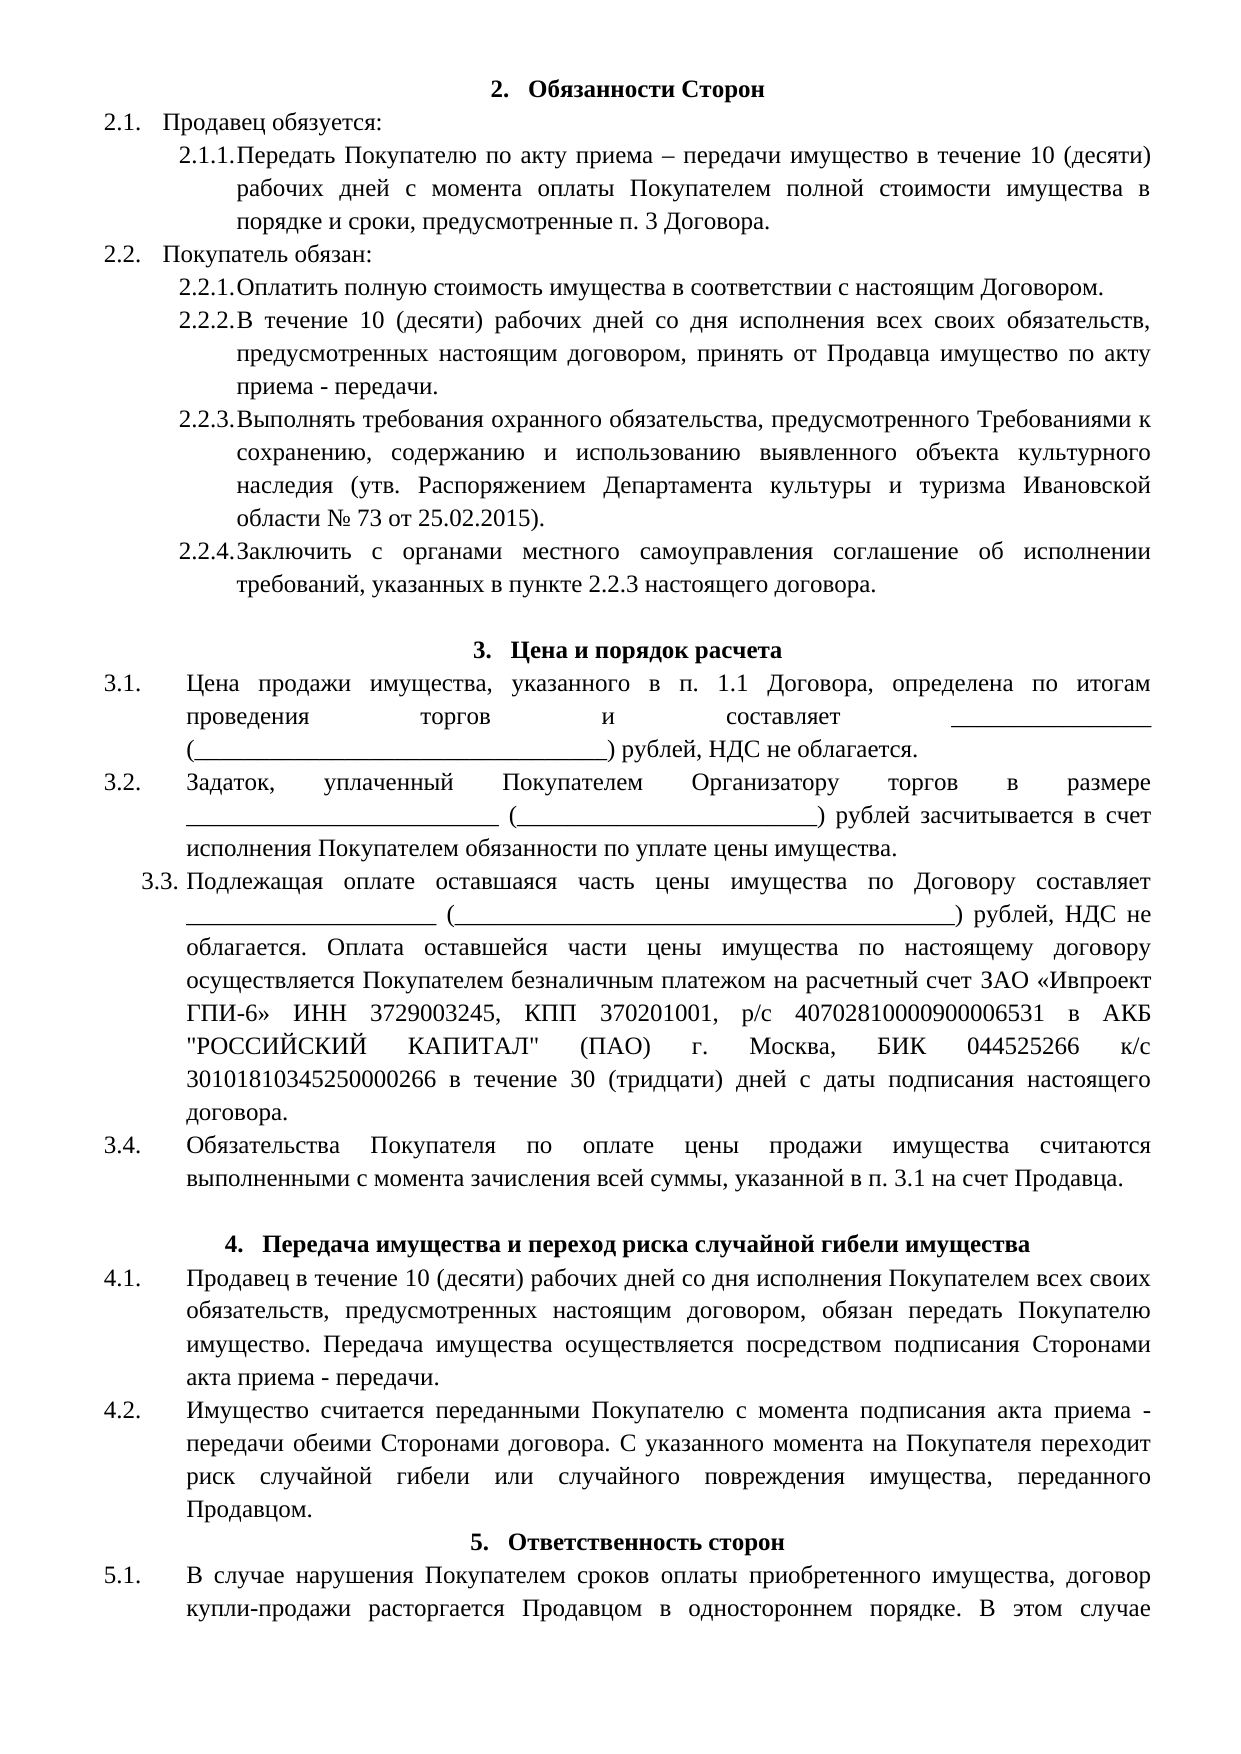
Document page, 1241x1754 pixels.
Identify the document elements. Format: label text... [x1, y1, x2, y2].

list Заключить с органами местного самоуправления соглашение об исполнении требований, указанных в пункте 2.2.3 настоящего договора. [178, 536, 1152, 598]
list Покупатель обязан: [103, 239, 1152, 268]
list Передача имущества и переход риска случайной гибели имущества [103, 1229, 1152, 1258]
list Задаток, уплаченный Покупателем Организатору торгов в размере _________________________ (________________________) рублей засчитывается в счет исполнения Покупателем обязанности по уплате цены имущества. [103, 767, 1152, 862]
list Обязательства Покупателя по оплате цены продажи имущества считаются выполненными с момента зачисления всей суммы, указанной в п. 3.1 на счет Продавца. [103, 1131, 1152, 1192]
list Имущество считается переданными Покупателю с момента подписания акта приема - передачи обеими Сторонами договора. С указанного момента на Покупателя переходит риск случайной гибели или случайного повреждения имущества, переданного Продавцом. [103, 1395, 1152, 1522]
list Подлежащая оплате оставшаяся часть цены имущества по Договору составляет ____________________ (________________________________________) рублей, НДС не облагается. Оплата оставшейся части цены имущества по настоящему договору осуществляется Покупателем безналичным платежом на расчетный счет ЗАО «Ивпроект ГПИ-6» ИНН 3729003245, КПП 370201001, р/с 40702810000900006531 в АКБ "РОССИЙСКИЙ КАПИТАЛ" (ПАО) г. Москва, БИК 044525266 к/с 30101810345250000266 в течение 30 (тридцати) дней с даты подписания настоящего договора. [141, 866, 1152, 1126]
list Ответственность сторон [103, 1527, 1152, 1556]
list Оплатить полную стоимость имущества в соответствии с настоящим Договором. [178, 272, 1152, 301]
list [103, 1560, 1152, 1622]
list Продавец обязуется: [103, 107, 1152, 136]
list Цена и порядок расчета [103, 635, 1152, 664]
list Продавец в течение 10 (десяти) рабочих дней со дня исполнения Покупателем всех своих обязательств, предусмотренных настоящим договором, обязан передать Покупателю имущество. Передача имущества осуществляется посредством подписания Сторонами акта приема - передачи. [103, 1263, 1152, 1390]
list Цена продажи имущества, указанного в п. 1.1 Договора, определена по итогам проведения торгов и составляет ________________ (_________________________________) рублей, НДС не облагается. [103, 668, 1152, 763]
list Обязанности Сторон [103, 74, 1152, 103]
list Выполнять требования охранного обязательства, предусмотренного Требованиями к сохранению, содержанию и использованию выявленного объекта культурного наследия (утв. Распоряжением Департамента культуры и туризма Ивановской области № 73 от 25.02.2015). [178, 404, 1152, 532]
list Передать Покупателю по акту приема – передачи имущество в течение 10 (десяти) рабочих дней с момента оплаты Покупателем полной стоимости имущества в порядке и сроки, предусмотренные п. 3 Договора. [178, 140, 1152, 235]
list В течение 10 (десяти) рабочих дней со дня исполнения всех своих обязательств, предусмотренных настоящим договором, принять от Продавца имущество по акту приема - передачи. [178, 305, 1152, 400]
